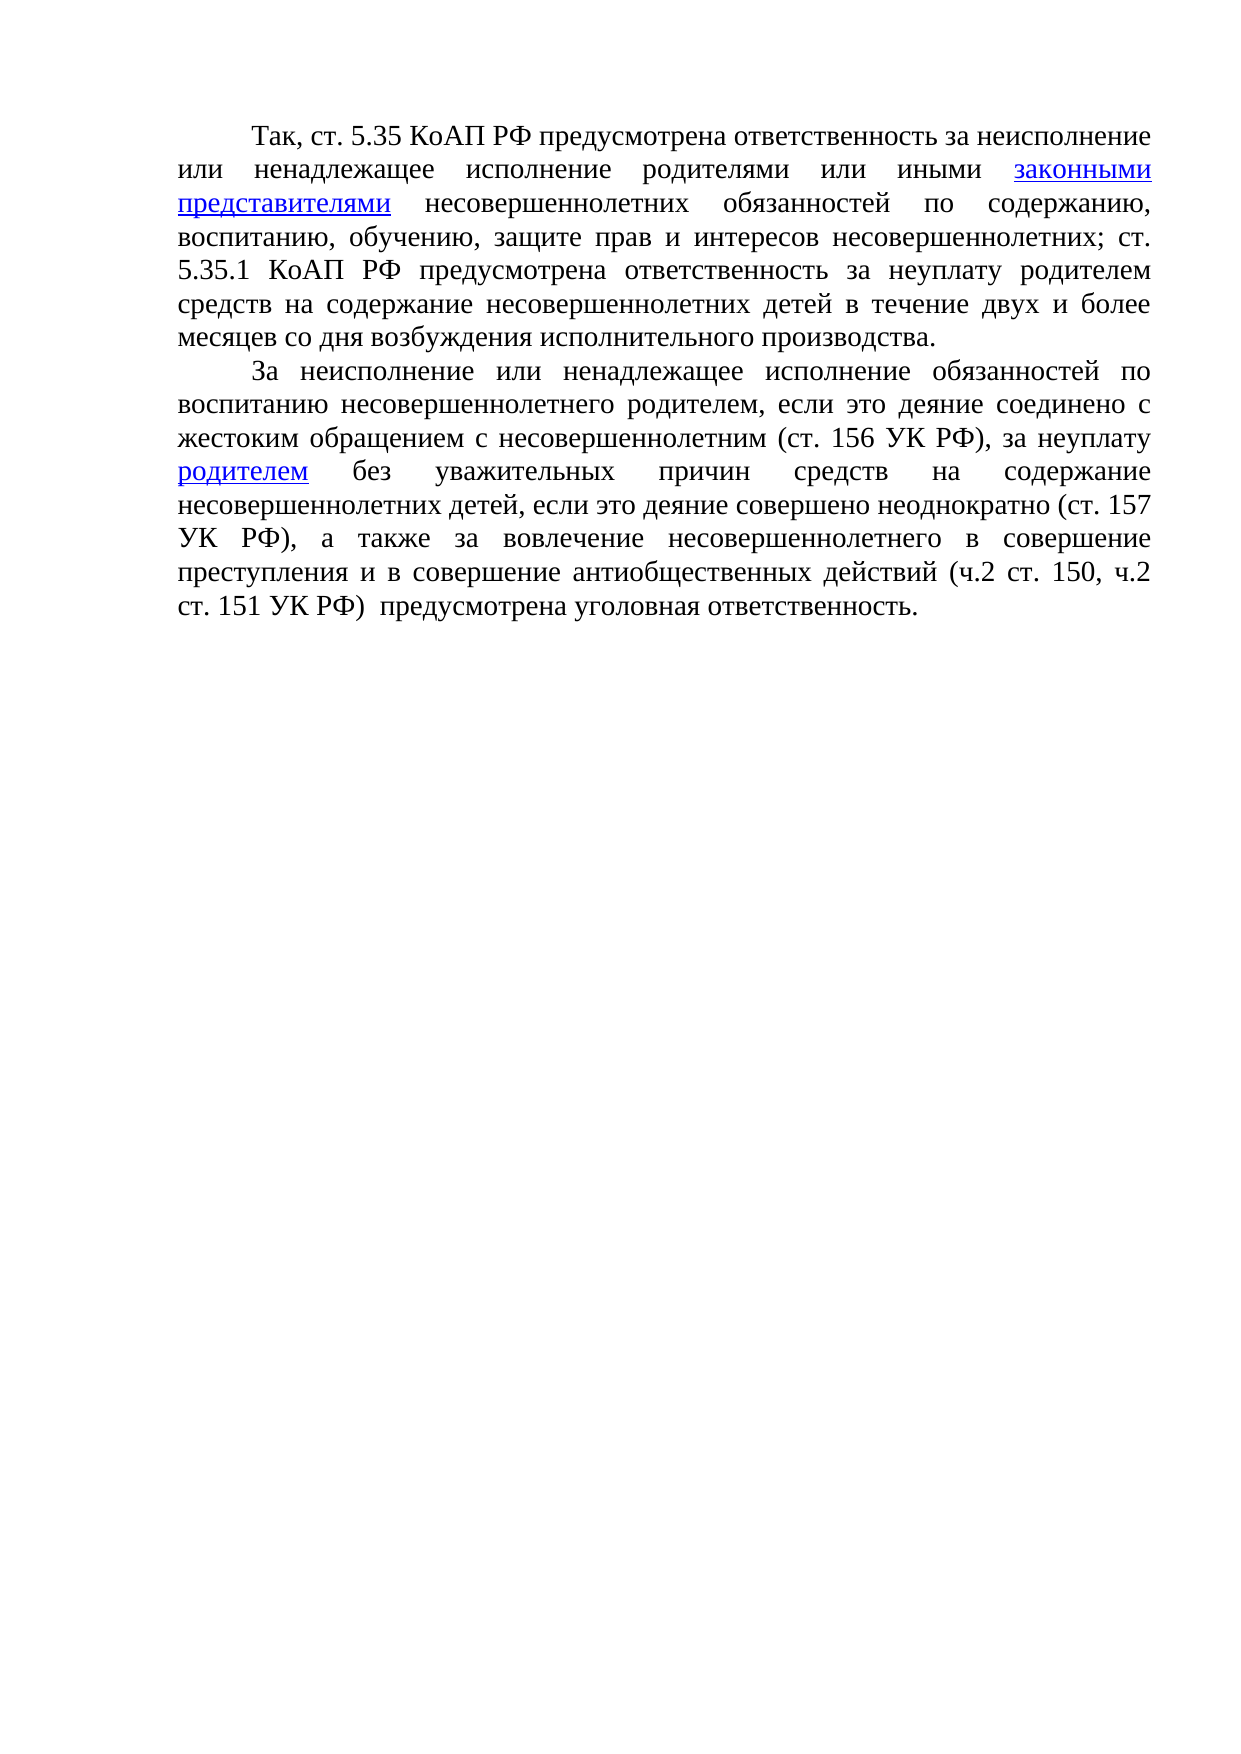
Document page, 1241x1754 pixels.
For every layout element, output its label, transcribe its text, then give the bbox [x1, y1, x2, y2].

text За неисполнение или ненадлежащее исполнение обязанностей по воспитанию несовершеннолетнего родителем, если это деяние соединено с жестоким обращением с несовершеннолетним (ст. 156 УК РФ), за неуплату родителем без уважительных причин средств на содержание несовершеннолетних детей, если это деяние совершено неоднократно (ст. 157 УК РФ), а также за вовлечение несовершеннолетнего в совершение преступления и в совершение антиобщественных действий (ч.2 ст. 150, ч.2 ст. 151 УК РФ) предусмотрена уголовная ответственность. [177, 353, 1152, 621]
text Так, ст. 5.35 КоАП РФ предусмотрена ответственность за неисполнение или ненадлежащее исполнение родителями или иными законными представителями несовершеннолетних обязанностей по содержанию, воспитанию, обучению, защите прав и интересов несовершеннолетних; ст. 5.35.1 КоАП РФ предусмотрена ответственность за неуплату родителем средств на содержание несовершеннолетних детей в течение двух и более месяцев со дня возбуждения исполнительного производства. [177, 118, 1152, 353]
